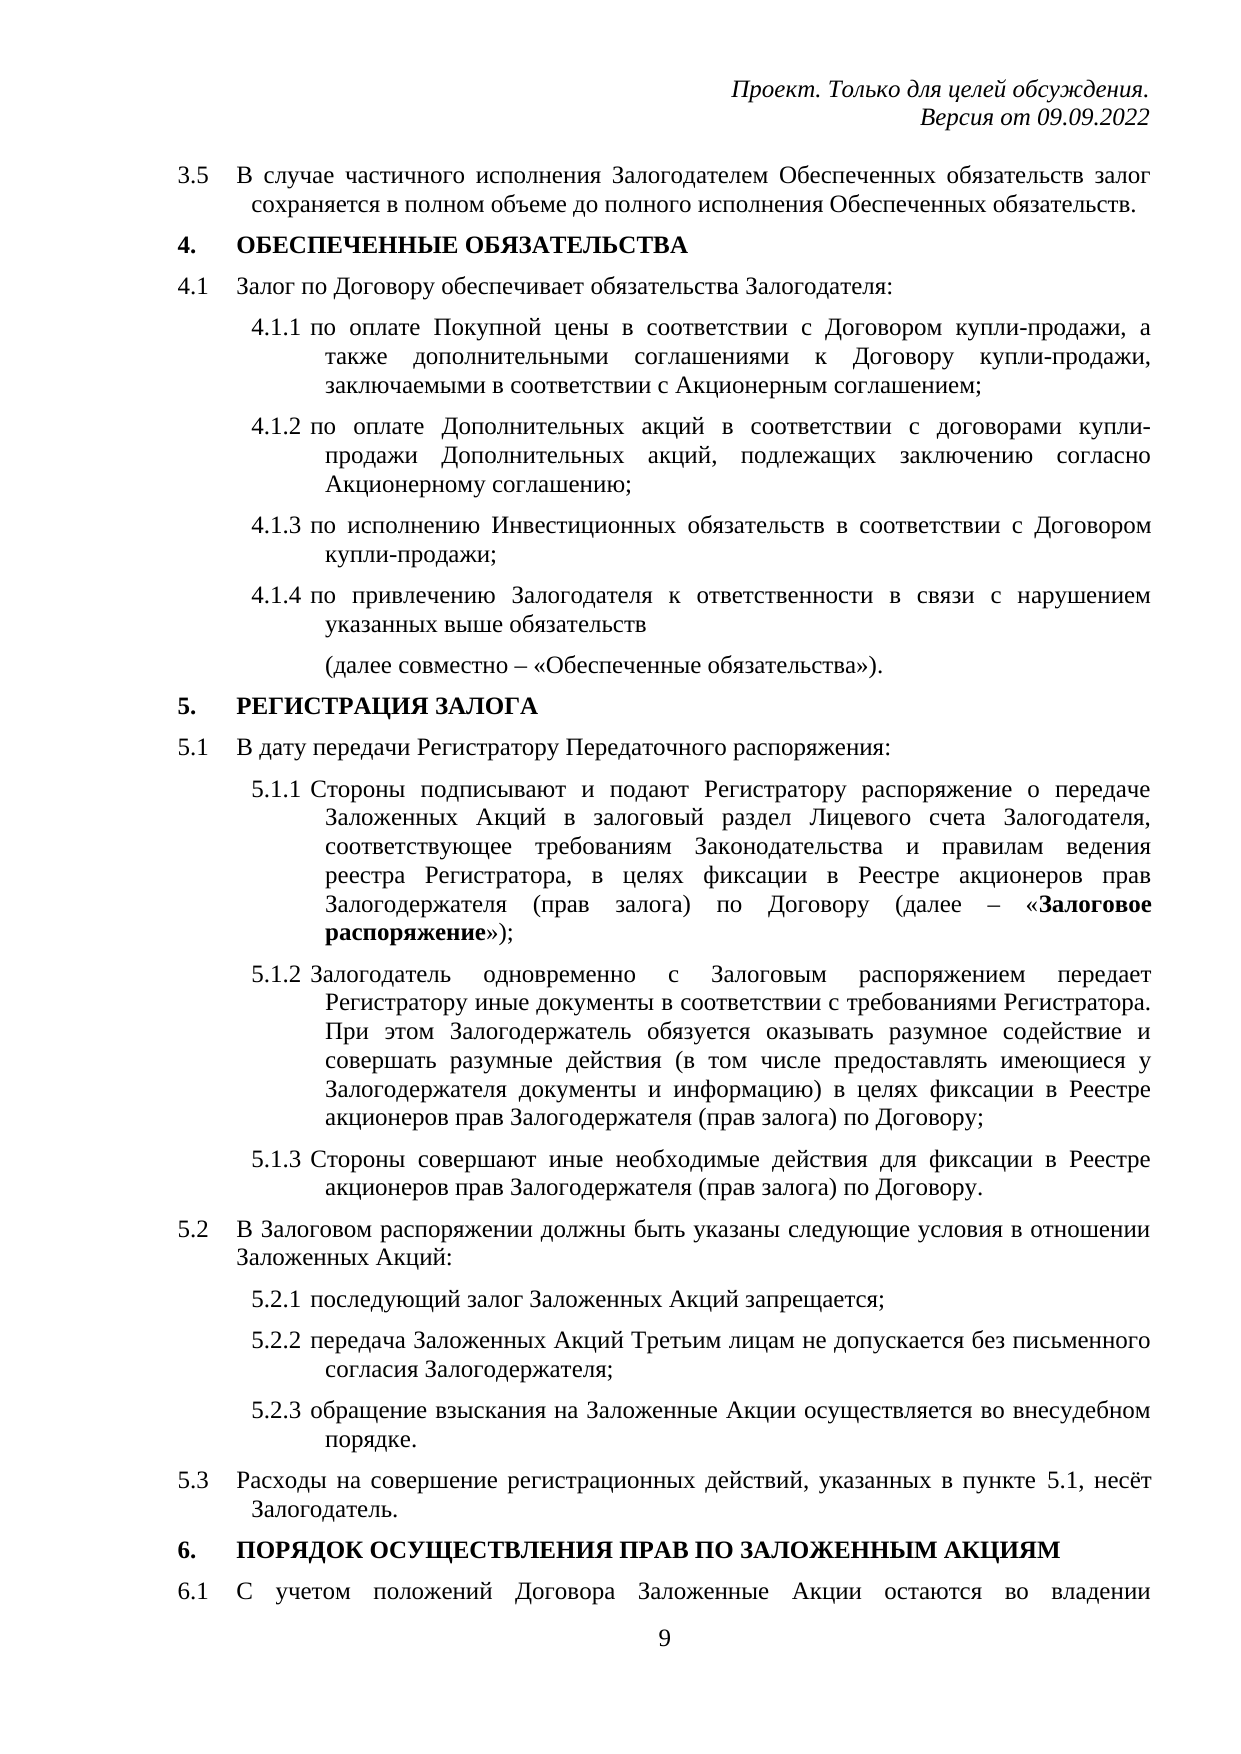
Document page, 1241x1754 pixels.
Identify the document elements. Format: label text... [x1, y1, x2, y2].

text по оплате Дополнительных акций в соответствии с договорами купли-продажи Дополнительных акций, подлежащих заключению согласно Акционерному соглашению; [251, 411, 1152, 497]
text обращение взыскания на Заложенные Акции осуществляется во внесудебном порядке. [251, 1395, 1152, 1452]
text ПОРЯДОК ОСУЩЕСТВЛЕНИЯ ПРАВ ПО ЗАЛОЖЕННЫМ АКЦИЯМ [177, 1535, 1152, 1564]
text РЕГИСТРАЦИЯ ЗАЛОГА [177, 691, 1152, 720]
text В Залоговом распоряжении должны быть указаны следующие условия в отношении Заложенных Акций: [177, 1214, 1152, 1271]
text Залог по Договору обеспечивает обязательства Залогодателя: [177, 271, 1152, 300]
text по исполнению Инвестиционных обязательств в соответствии с Договором купли-продажи; [251, 510, 1152, 567]
list (далее совместно – «Обеспеченные обязательства»). [325, 650, 1152, 679]
text по оплате Покупной цены в соответствии с Договором купли-продажи, а также дополнительными соглашениями к Договору купли-продажи, заключаемыми в соответствии с Акционерным соглашением; [251, 312, 1152, 399]
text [177, 1576, 1152, 1605]
text Стороны совершают иные необходимые действия для фиксации в Реестре акционеров прав Залогодержателя (прав залога) по Договору. [251, 1144, 1152, 1201]
text Стороны подписывают и подают Регистратору распоряжение о передаче Заложенных Акций в залоговый раздел Лицевого счета Залогодателя, соответствующее требованиям Законодательства и правилам ведения реестра Регистратора, в целях фиксации в Реестре акционеров прав Залогодержателя (прав залога) по Договору (далее – «Залоговое распоряжение»); [251, 774, 1152, 946]
text В случае частичного исполнения Залогодателем Обеспеченных обязательств залог сохраняется в полном объеме до полного исполнения Обеспеченных обязательств. [177, 160, 1152, 217]
text В дату передачи Регистратору Передаточного распоряжения: [177, 732, 1152, 761]
text обеспеченные обязательства [177, 230, 1152, 259]
text передача Заложенных Акций Третьим лицам не допускается без письменного согласия Залогодержателя; [251, 1325, 1152, 1382]
text Залогодатель одновременно с Залоговым распоряжением передает Регистратору иные документы в соответствии с требованиями Регистратора. При этом Залогодержатель обязуется оказывать разумное содействие и совершать разумные действия (в том числе предоставлять имеющиеся у Залогодержателя документы и информацию) в целях фиксации в Реестре акционеров прав Залогодержателя (прав залога) по Договору; [251, 959, 1152, 1131]
text последующий залог Заложенных Акций запрещается; [251, 1284, 1152, 1312]
text по привлечению Залогодателя к ответственности в связи с нарушением указанных выше обязательств [251, 580, 1152, 637]
text Расходы на совершение регистрационных действий, указанных в пункте 5.1, несёт Залогодатель. [177, 1465, 1152, 1522]
